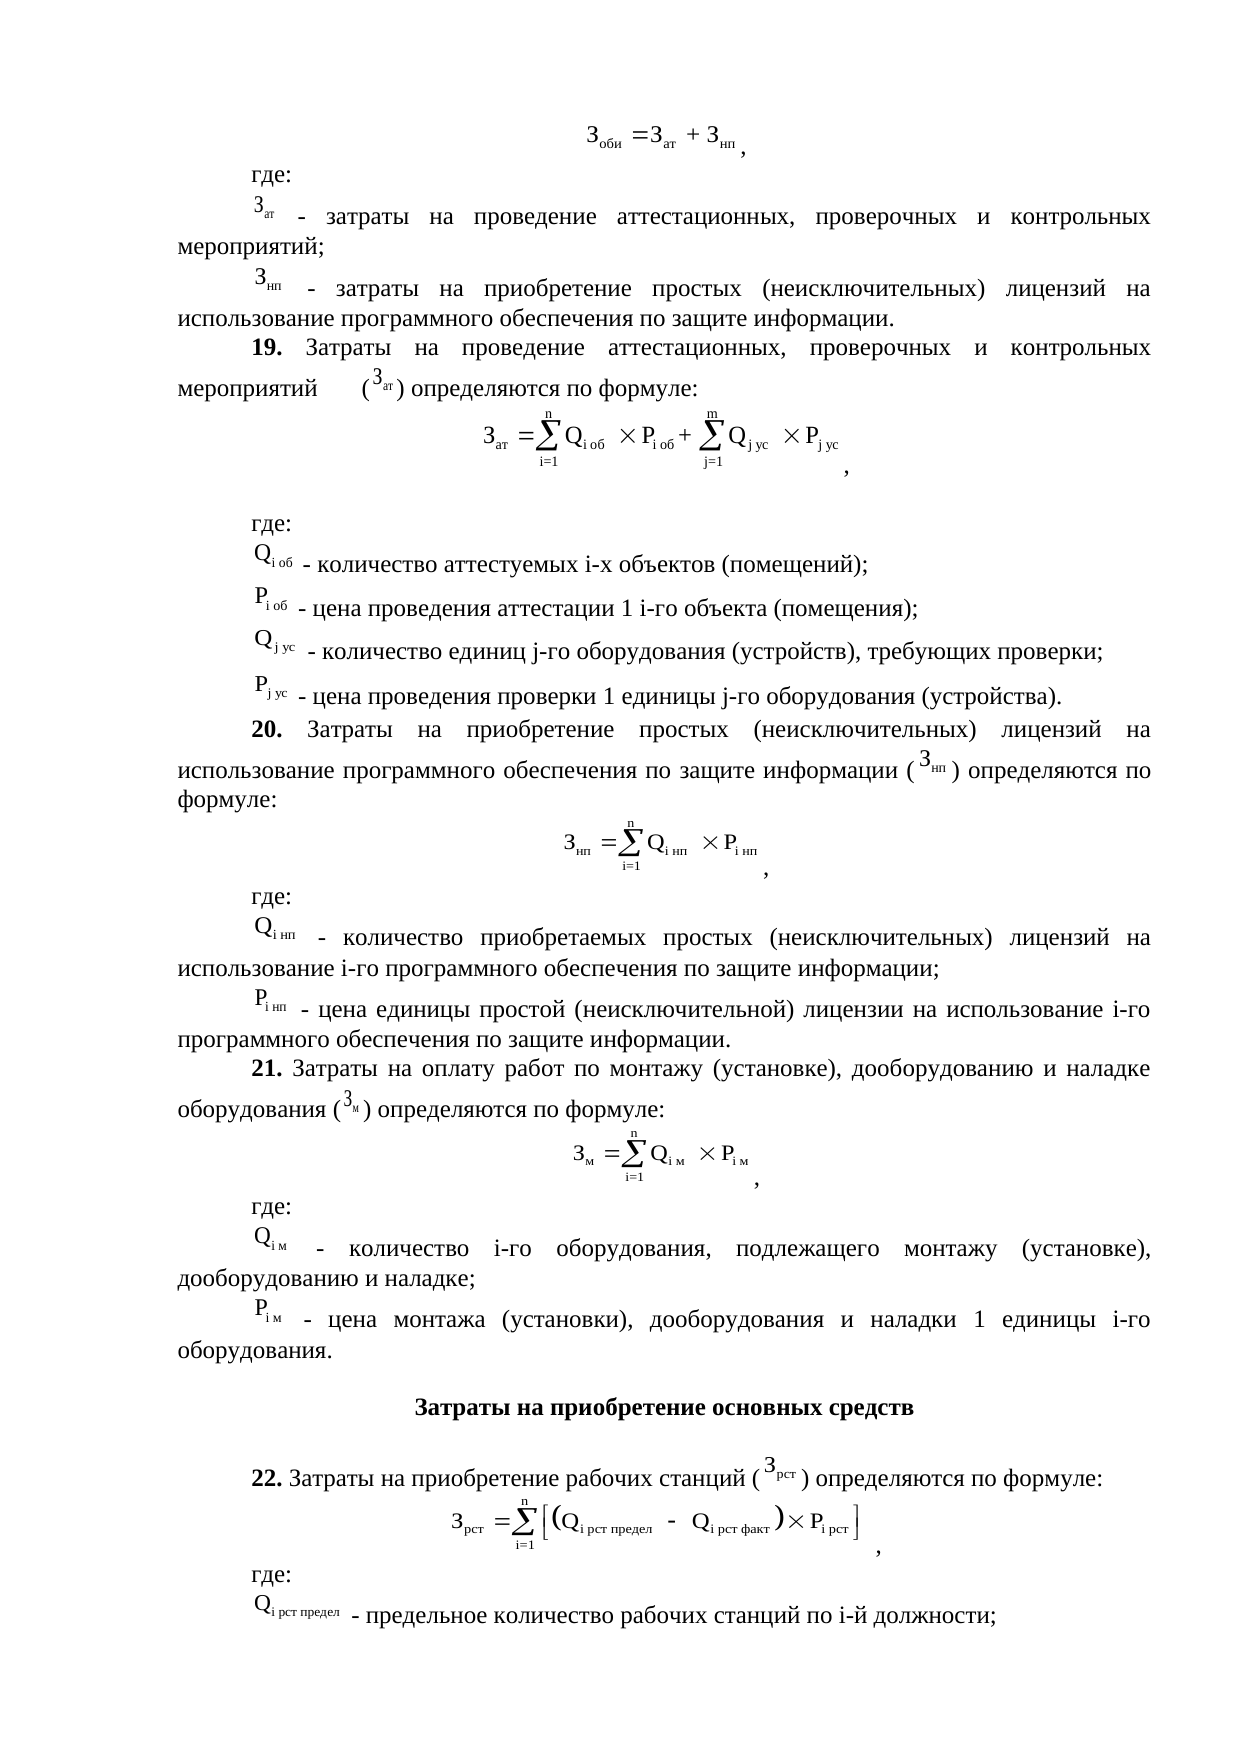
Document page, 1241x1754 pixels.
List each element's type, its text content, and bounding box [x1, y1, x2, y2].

text , [177, 813, 1152, 881]
text - предельное количество рабочих станций по i-й должности; [177, 1588, 1152, 1633]
text - затраты на приобретение простых (неисключительных) лицензий на использование программного обеспечения по защите информации. [177, 260, 1152, 332]
text где: [177, 159, 1152, 188]
text 19. Затраты на проведение аттестационных, проверочных и контрольных мероприятий () определяются по формуле: [177, 332, 1152, 402]
text - количество единиц j-го оборудования (устройств), требующих проверки; [177, 623, 1152, 668]
text , [177, 402, 1152, 479]
text - цена единицы простой (неисключительной) лицензии на использование i-го программного обеспечения по защите информации. [177, 981, 1152, 1053]
text - количество аттестуемых i-х объектов (помещений); [177, 537, 1152, 580]
text - цена монтажа (установки), дооборудования и наладки 1 единицы i-го оборудования. [177, 1292, 1152, 1364]
text - количество i-го оборудования, подлежащего монтажу (установке), дооборудованию и наладке; [177, 1220, 1152, 1292]
text где: [177, 881, 1152, 909]
text - цена проведения проверки 1 единицы j-го оборудования (устройства). [177, 668, 1152, 714]
text 22. Затраты на приобретение рабочих станций () определяются по формуле: [177, 1450, 1152, 1491]
text где: [177, 1559, 1152, 1588]
text 21. Затраты на оплату работ по монтажу (установке), дооборудованию и наладке оборудования () определяются по формуле: [177, 1053, 1152, 1123]
text - количество приобретаемых простых (неисключительных) лицензий на использование i-го программного обеспечения по защите информации; [177, 909, 1152, 981]
text , [177, 1123, 1152, 1191]
text , [177, 118, 1152, 159]
text Затраты на приобретение основных средств [177, 1392, 1152, 1421]
text , [177, 1491, 1152, 1559]
text 20. Затраты на приобретение простых (неисключительных) лицензий на использование программного обеспечения по защите информации () определяются по формуле: [177, 714, 1152, 813]
text - цена проведения аттестации 1 i-го объекта (помещения); [177, 580, 1152, 623]
text где: [177, 508, 1152, 537]
text - затраты на проведение аттестационных, проверочных и контрольных мероприятий; [177, 188, 1152, 260]
text где: [177, 1191, 1152, 1220]
